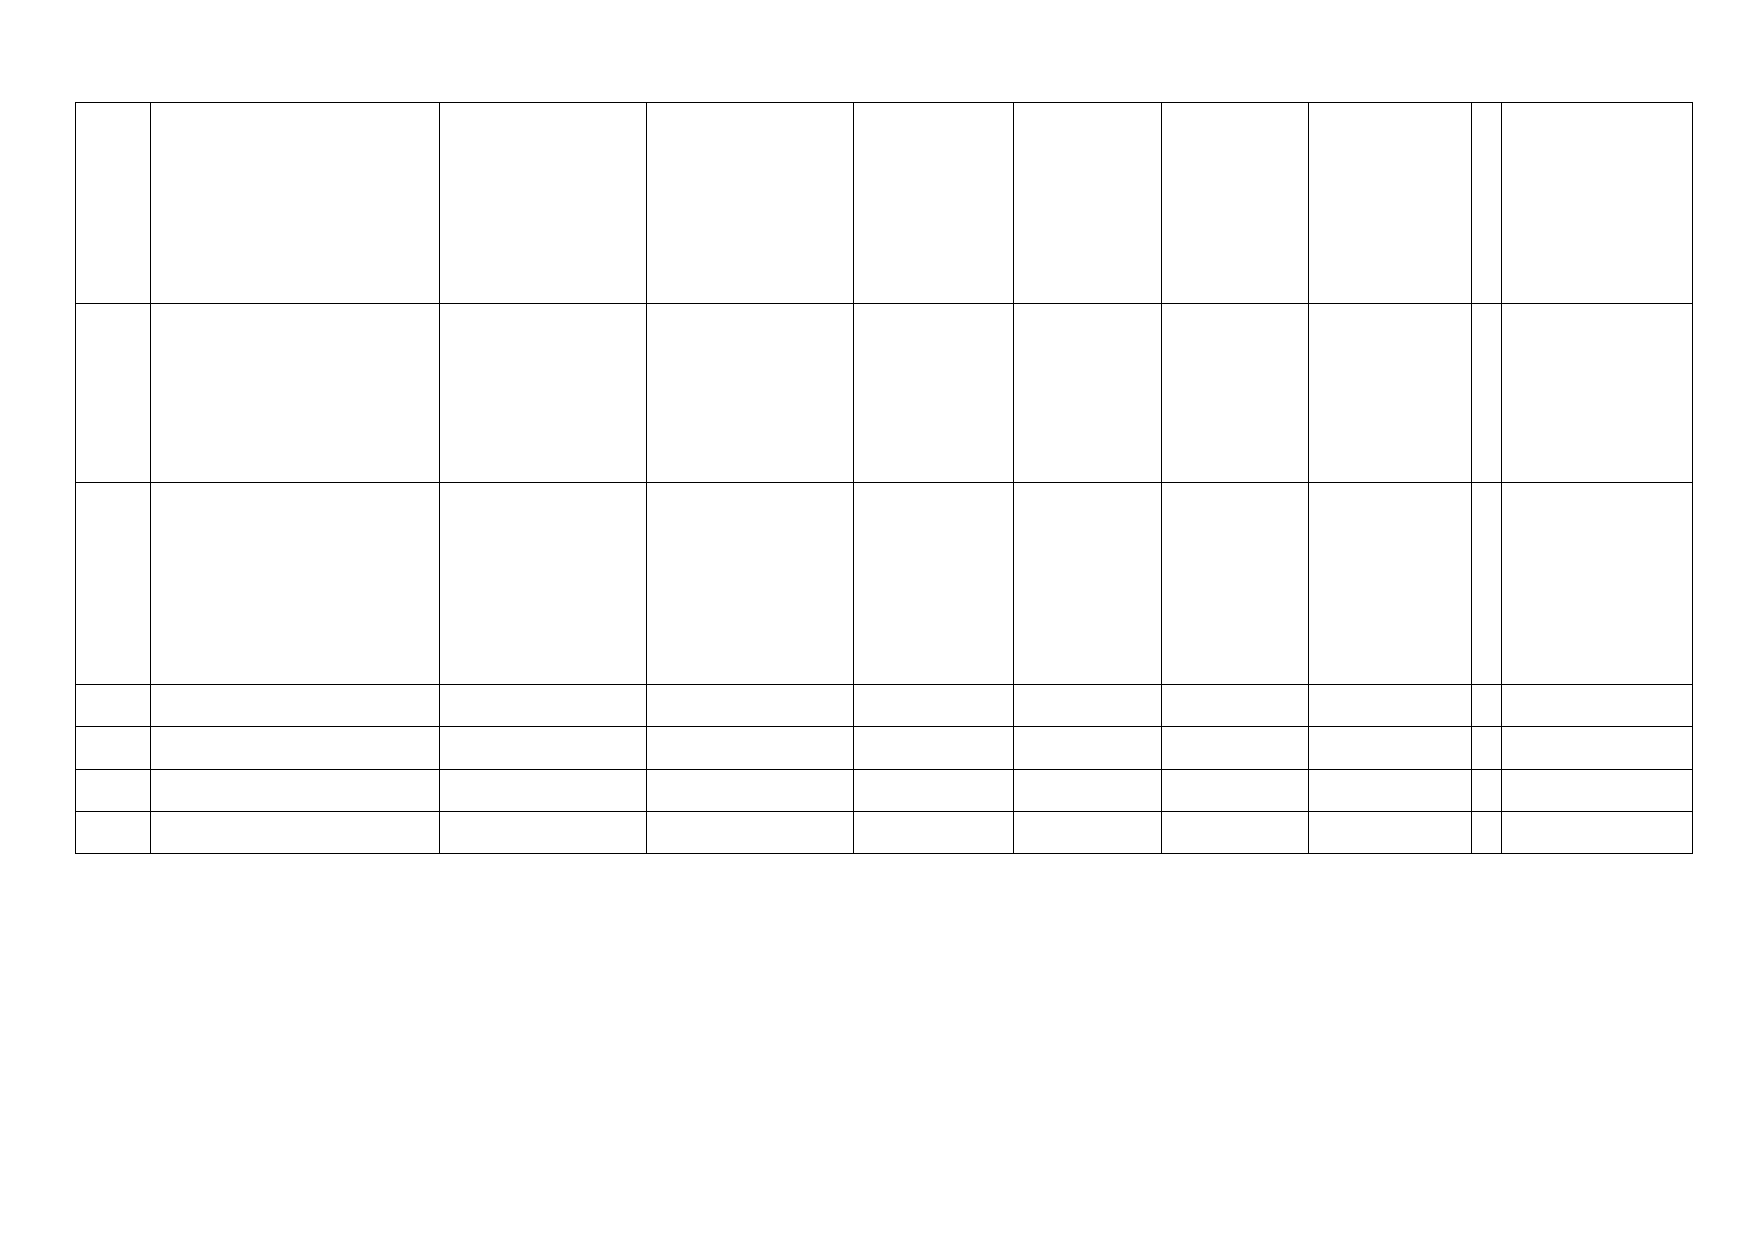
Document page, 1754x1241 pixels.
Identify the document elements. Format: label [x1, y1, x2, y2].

table_cell [1502, 103, 1692, 302]
table_cell [647, 304, 853, 482]
table_cell [1309, 483, 1471, 684]
table_cell [1309, 770, 1471, 811]
table_cell [1472, 727, 1501, 768]
table_cell [1502, 770, 1692, 811]
table_cell [1014, 812, 1161, 853]
table_cell [1472, 770, 1501, 811]
table_cell [647, 812, 853, 853]
table_cell [1162, 103, 1308, 302]
table_cell [854, 483, 1013, 684]
table_cell [76, 812, 150, 853]
table_cell [151, 483, 439, 684]
table_cell [151, 812, 439, 853]
table_cell [440, 770, 646, 811]
table_cell [76, 103, 150, 302]
table_cell [76, 770, 150, 811]
table_cell [1309, 304, 1471, 482]
table_cell [647, 770, 853, 811]
table_cell [1502, 685, 1692, 726]
table_cell [1309, 727, 1471, 768]
table_cell [854, 727, 1013, 768]
table_cell [1014, 103, 1161, 302]
table_cell [1014, 304, 1161, 482]
table_cell [440, 812, 646, 853]
table_cell [1014, 727, 1161, 768]
table_cell [76, 304, 150, 482]
table_cell [1162, 483, 1308, 684]
table_cell [1472, 483, 1501, 684]
table_cell [647, 685, 853, 726]
table_cell [1162, 685, 1308, 726]
table_cell [151, 685, 439, 726]
table_cell [854, 685, 1013, 726]
table_cell [854, 770, 1013, 811]
table_cell [1309, 812, 1471, 853]
table_cell [1472, 103, 1501, 302]
table_cell [1014, 483, 1161, 684]
table_cell [1014, 685, 1161, 726]
table_cell [854, 304, 1013, 482]
table_cell [76, 483, 150, 684]
table_cell [440, 103, 646, 302]
table_cell [1014, 770, 1161, 811]
table_cell [854, 103, 1013, 302]
table_cell [1162, 770, 1308, 811]
table_cell [1472, 685, 1501, 726]
table_cell [440, 304, 646, 482]
table_cell [151, 304, 439, 482]
table_cell [1502, 483, 1692, 684]
table_cell [151, 727, 439, 768]
table_cell [647, 483, 853, 684]
table_cell [1502, 812, 1692, 853]
table_cell [440, 483, 646, 684]
table_cell [1309, 103, 1471, 302]
table_cell [1162, 304, 1308, 482]
table_cell [1472, 812, 1501, 853]
table_cell [151, 770, 439, 811]
table_cell [151, 103, 439, 302]
table_cell [440, 685, 646, 726]
table_cell [1309, 685, 1471, 726]
table_cell [1162, 727, 1308, 768]
table_cell [1472, 304, 1501, 482]
table_cell [440, 727, 646, 768]
table_cell [647, 727, 853, 768]
table_cell [1502, 304, 1692, 482]
table_cell [76, 727, 150, 768]
table_cell [1502, 727, 1692, 768]
table_cell [647, 103, 853, 302]
table_cell [76, 685, 150, 726]
table_cell [854, 812, 1013, 853]
table_cell [1162, 812, 1308, 853]
